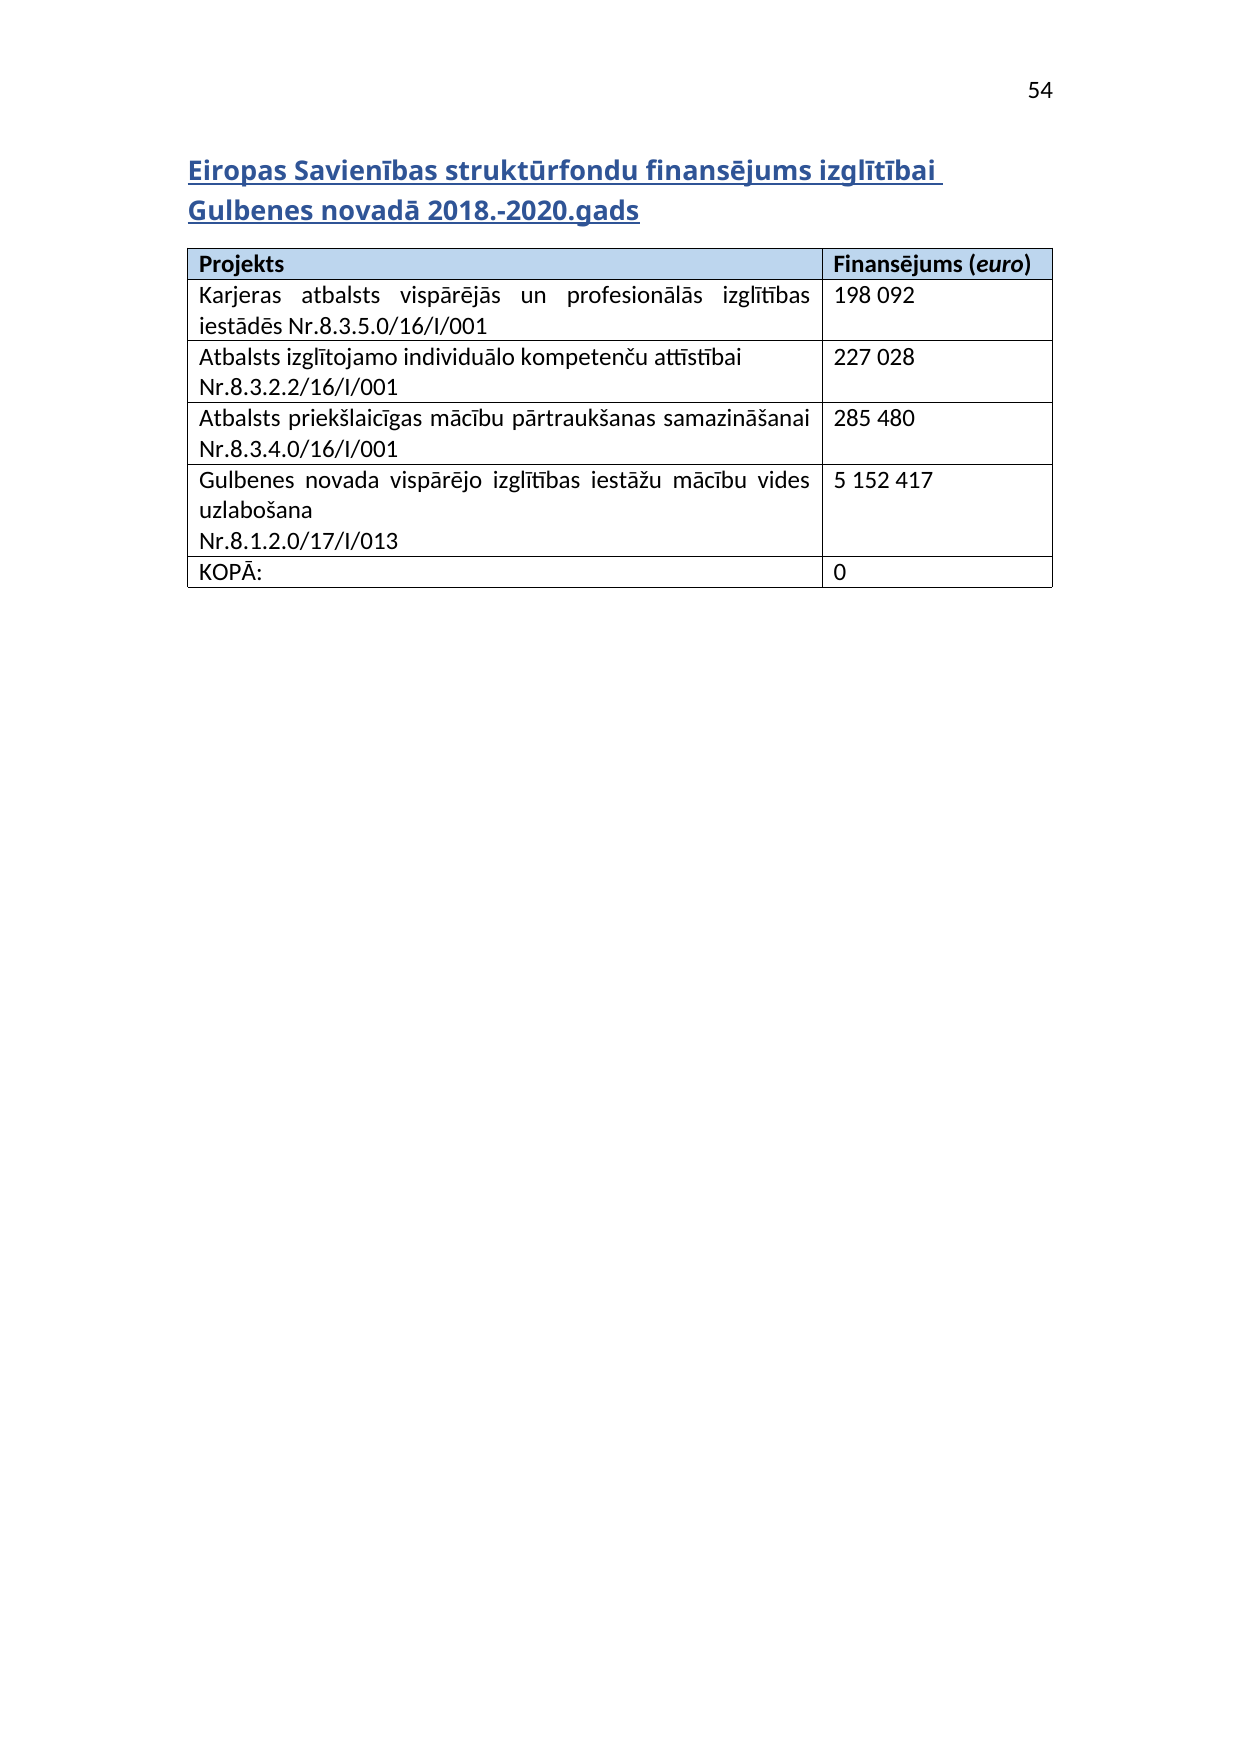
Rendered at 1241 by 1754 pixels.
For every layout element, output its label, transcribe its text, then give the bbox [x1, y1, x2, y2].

table_cell Gulbenes novada vispārējo izglītības iestāžu mācību vides uzlabošana Nr.8.1.2.0/17/I/013 [188, 465, 822, 556]
table_cell Atbalsts priekšlaicīgas mācību pārtraukšanas samazināšanai Nr.8.3.4.0/16/I/001 [188, 403, 822, 463]
table_header Finansējums (euro) [823, 249, 1052, 279]
table_cell Atbalsts izglītojamo individuālo kompetenču attīstībai Nr.8.3.2.2/16/I/001 [188, 341, 822, 402]
table_cell 198 092 [823, 280, 1052, 340]
table_header Projekts [188, 249, 822, 279]
subtitle Eiropas Savienības struktūrfondu finansējums izglītībai Gulbenes novadā 2018.-2020.gads [187, 151, 1053, 228]
table_cell 285 480 [823, 403, 1052, 463]
table_cell Karjeras atbalsts vispārējās un profesionālās izglītības iestādēs Nr.8.3.5.0/16/I/001 [188, 280, 822, 340]
table_cell 227 028 [823, 341, 1052, 402]
table_cell KOPĀ: [188, 557, 822, 587]
table_cell 5 152 417 [823, 465, 1052, 556]
table_cell 5 863 017 [823, 557, 1052, 587]
